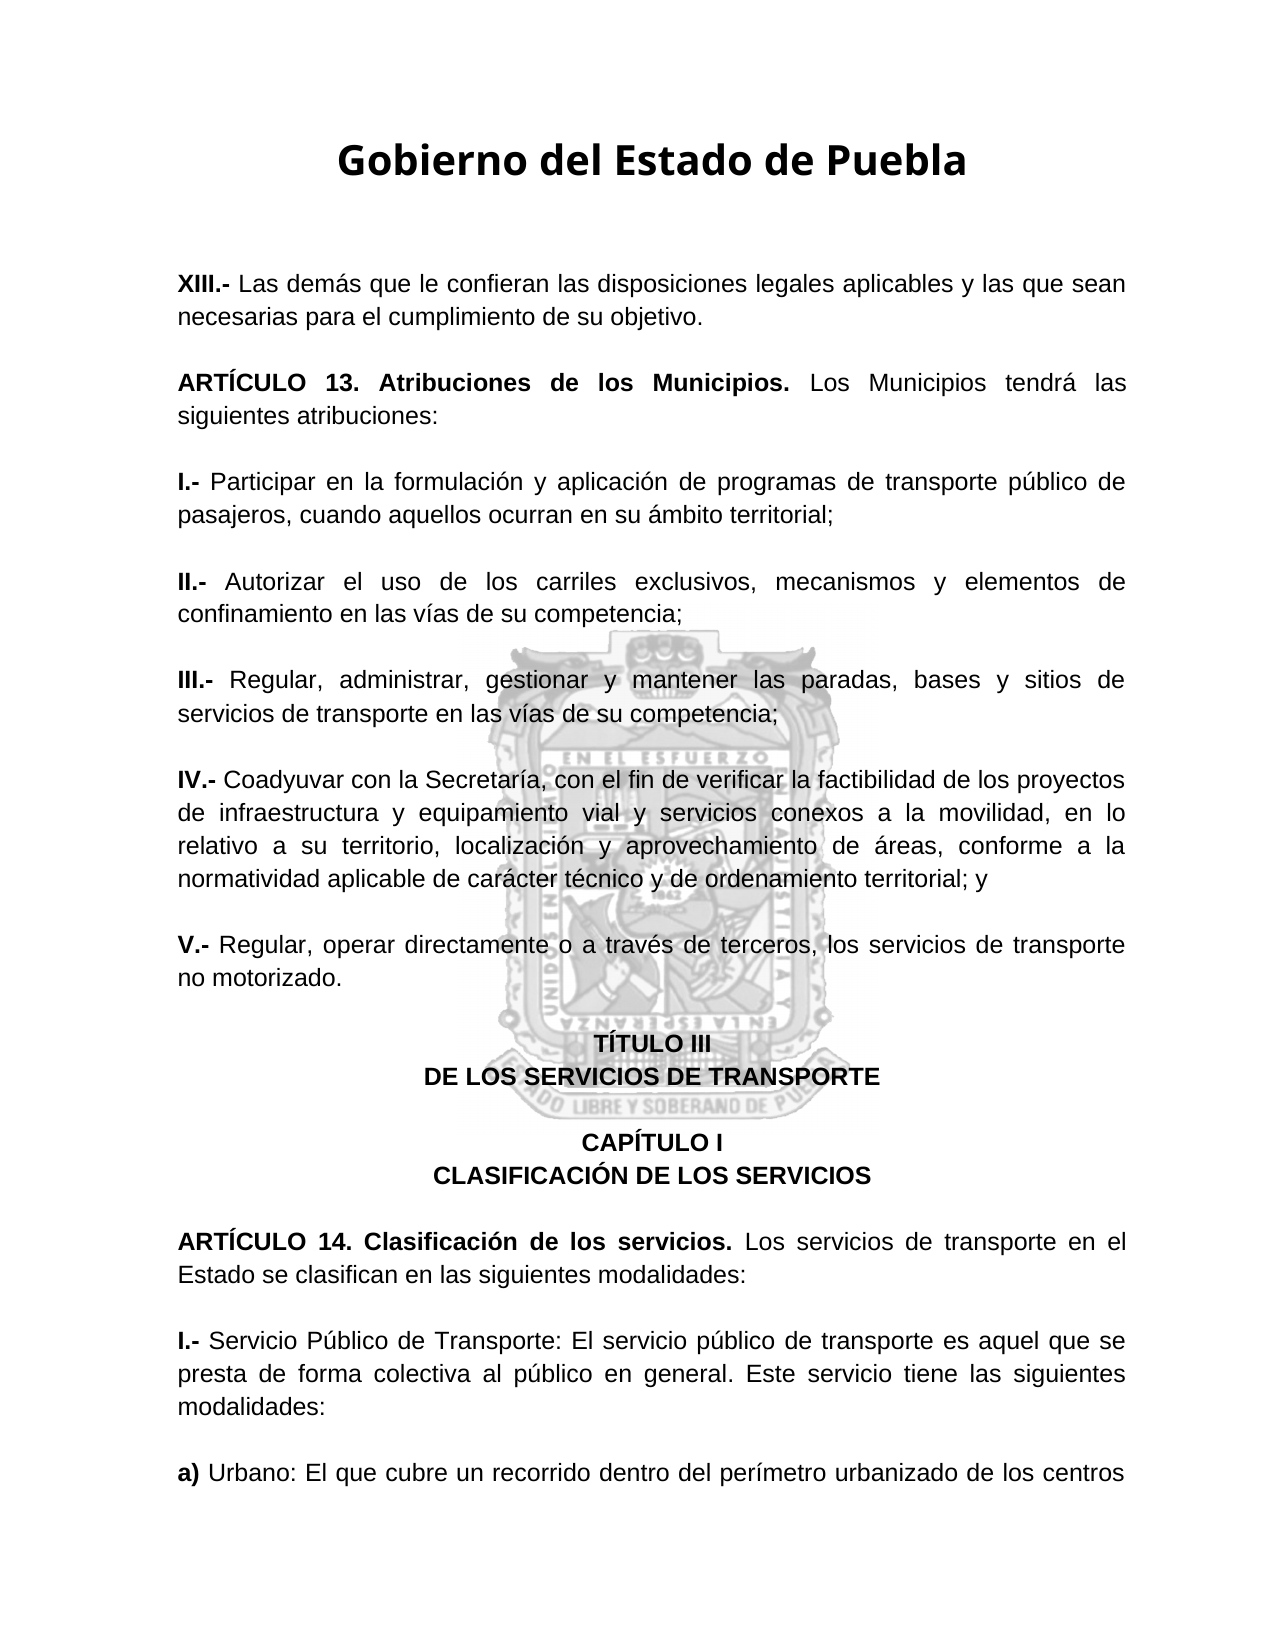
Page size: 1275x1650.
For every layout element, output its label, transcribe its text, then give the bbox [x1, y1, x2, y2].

text DE LOS SERVICIOS DE TRANSPORTE [177, 1062, 1127, 1091]
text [177, 1458, 1127, 1487]
text ARTÍCULO 13. Atribuciones de los Municipios. Los Municipios tendrá las siguientes atribuciones: [177, 368, 1127, 430]
text IV.- Coadyuvar con la Secretaría, con el fin de verificar la factibilidad de los proyectos de infraestructura y equipamiento vial y servicios conexos a la movilidad, en lo relativo a su territorio, localización y aprovechamiento de áreas, conforme a la normatividad aplicable de carácter técnico y de ordenamiento territorial; y [177, 764, 1127, 892]
text TÍTULO III [177, 1029, 1127, 1057]
text I.- Servicio Público de Transporte: El servicio público de transporte es aquel que se presta de forma colectiva al público en general. Este servicio tiene las siguientes modalidades: [177, 1326, 1127, 1421]
text III.- Regular, administrar, gestionar y mantener las paradas, bases y sitios de servicios de transporte en las vías de su competencia; [177, 666, 1127, 727]
text II.- Autorizar el uso de los carriles exclusivos, mecanismos y elementos de confinamiento en las vías de su competencia; [177, 566, 1127, 628]
text CLASIFICACIÓN DE LOS SERVICIOS [177, 1161, 1127, 1189]
text ARTÍCULO 14. Clasificación de los servicios. Los servicios de transporte en el Estado se clasifican en las siguientes modalidades: [177, 1227, 1127, 1289]
text V.- Regular, operar directamente o a través de terceros, los servicios de transporte no motorizado. [177, 930, 1127, 991]
text I.- Participar en la formulación y aplicación de programas de transporte público de pasajeros, cuando aquellos ocurran en su ámbito territorial; [177, 467, 1127, 529]
list XIII.- Las demás que le confieran las disposiciones legales aplicables y las que sean necesarias para el cumplimiento de su objetivo. [177, 269, 1127, 331]
text CAPÍTULO I [177, 1128, 1127, 1157]
